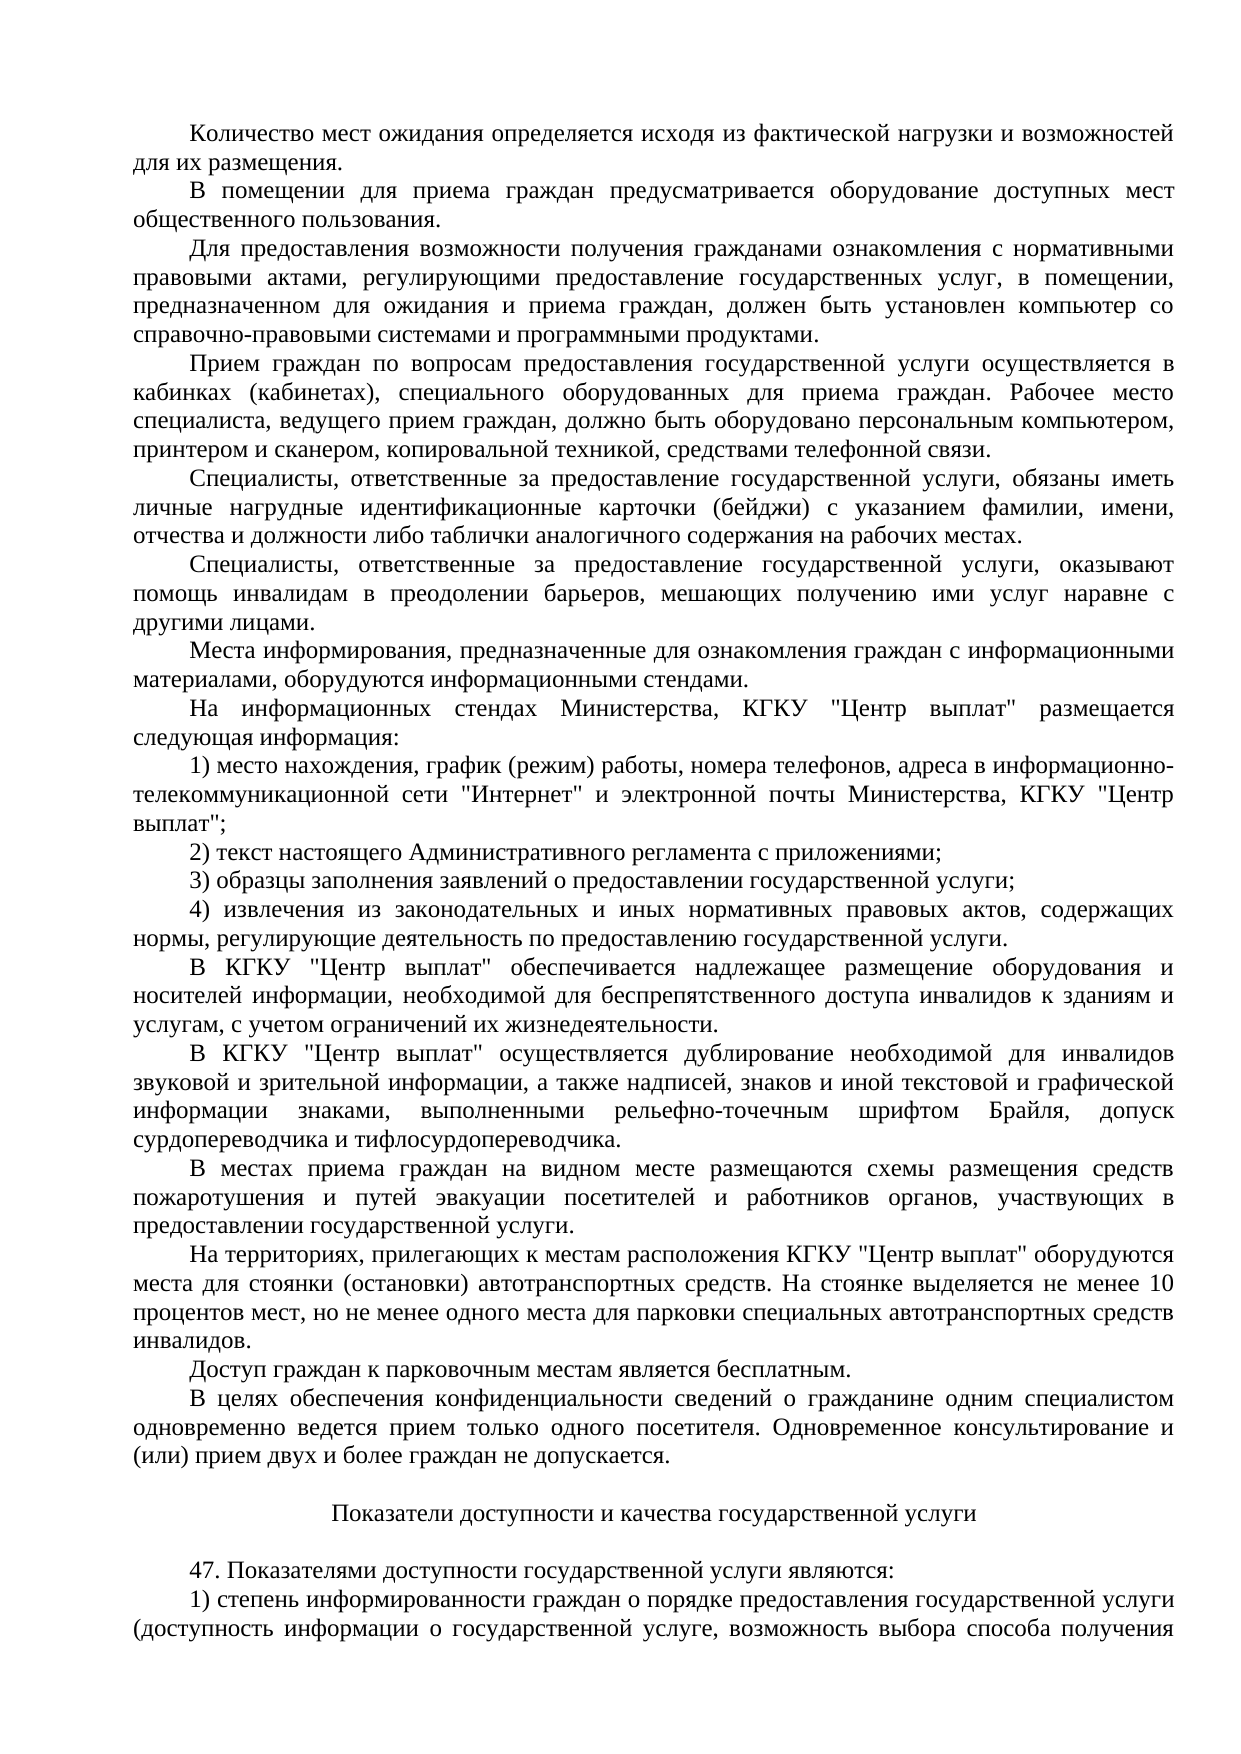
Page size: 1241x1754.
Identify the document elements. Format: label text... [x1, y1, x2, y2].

text Доступ граждан к парковочным местам является бесплатным. [133, 1354, 1175, 1383]
text 4) извлечения из законодательных и иных нормативных правовых актов, содержащих нормы, регулирующие деятельность по предоставлению государственной услуги. [133, 894, 1175, 952]
text Показатели доступности и качества государственной услуги [133, 1498, 1175, 1527]
text Для предоставления возможности получения гражданами ознакомления с нормативными правовыми актами, регулирующими предоставление государственных услуг, в помещении, предназначенном для ожидания и приема граждан, должен быть установлен компьютер со справочно-правовыми системами и программными продуктами. [133, 233, 1175, 348]
text 3) образцы заполнения заявлений о предоставлении государственной услуги; [133, 866, 1175, 894]
text 2) текст настоящего Административного регламента с приложениями; [133, 837, 1175, 866]
text 1) место нахождения, график (режим) работы, номера телефонов, адреса в информационно-телекоммуникационной сети "Интернет" и электронной почты Министерства, КГКУ "Центр выплат"; [133, 751, 1175, 837]
text Специалисты, ответственные за предоставление государственной услуги, обязаны иметь личные нагрудные идентификационные карточки (бейджи) с указанием фамилии, имени, отчества и должности либо таблички аналогичного содержания на рабочих местах. [133, 463, 1175, 549]
text В КГКУ "Центр выплат" обеспечивается надлежащее размещение оборудования и носителей информации, необходимой для беспрепятственного доступа инвалидов к зданиям и услугам, с учетом ограничений их жизнедеятельности. [133, 952, 1175, 1038]
text На территориях, прилегающих к местам расположения КГКУ "Центр выплат" оборудуются места для стоянки (остановки) автотранспортных средств. На стоянке выделяется не менее 10 процентов мест, но не менее одного места для парковки специальных автотранспортных средств инвалидов. [133, 1239, 1175, 1354]
text 47. Показателями доступности государственной услуги являются: [133, 1556, 1175, 1584]
text В КГКУ "Центр выплат" осуществляется дублирование необходимой для инвалидов звуковой и зрительной информации, а также надписей, знаков и иной текстовой и графической информации знаками, выполненными рельефно-точечным шрифтом Брайля, допуск сурдопереводчика и тифлосурдопереводчика. [133, 1038, 1175, 1153]
text Специалисты, ответственные за предоставление государственной услуги, оказывают помощь инвалидам в преодолении барьеров, мешающих получению ими услуг наравне с другими лицами. [133, 549, 1175, 636]
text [133, 1584, 1175, 1642]
text Прием граждан по вопросам предоставления государственной услуги осуществляется в кабинках (кабинетах), специального оборудованных для приема граждан. Рабочее место специалиста, ведущего прием граждан, должно быть оборудовано персональным компьютером, принтером и сканером, копировальной техникой, средствами телефонной связи. [133, 348, 1175, 463]
text Места информирования, предназначенные для ознакомления граждан с информационными материалами, оборудуются информационными стендами. [133, 636, 1175, 693]
text На информационных стендах Министерства, КГКУ "Центр выплат" размещается следующая информация: [133, 693, 1175, 751]
text В местах приема граждан на видном месте размещаются схемы размещения средств пожаротушения и путей эвакуации посетителей и работников органов, участвующих в предоставлении государственной услуги. [133, 1153, 1175, 1239]
text Количество мест ожидания определяется исходя из фактической нагрузки и возможностей для их размещения. [133, 118, 1175, 176]
text В помещении для приема граждан предусматривается оборудование доступных мест общественного пользования. [133, 176, 1175, 233]
text В целях обеспечения конфиденциальности сведений о гражданине одним специалистом одновременно ведется прием только одного посетителя. Одновременное консультирование и (или) прием двух и более граждан не допускается. [133, 1383, 1175, 1469]
